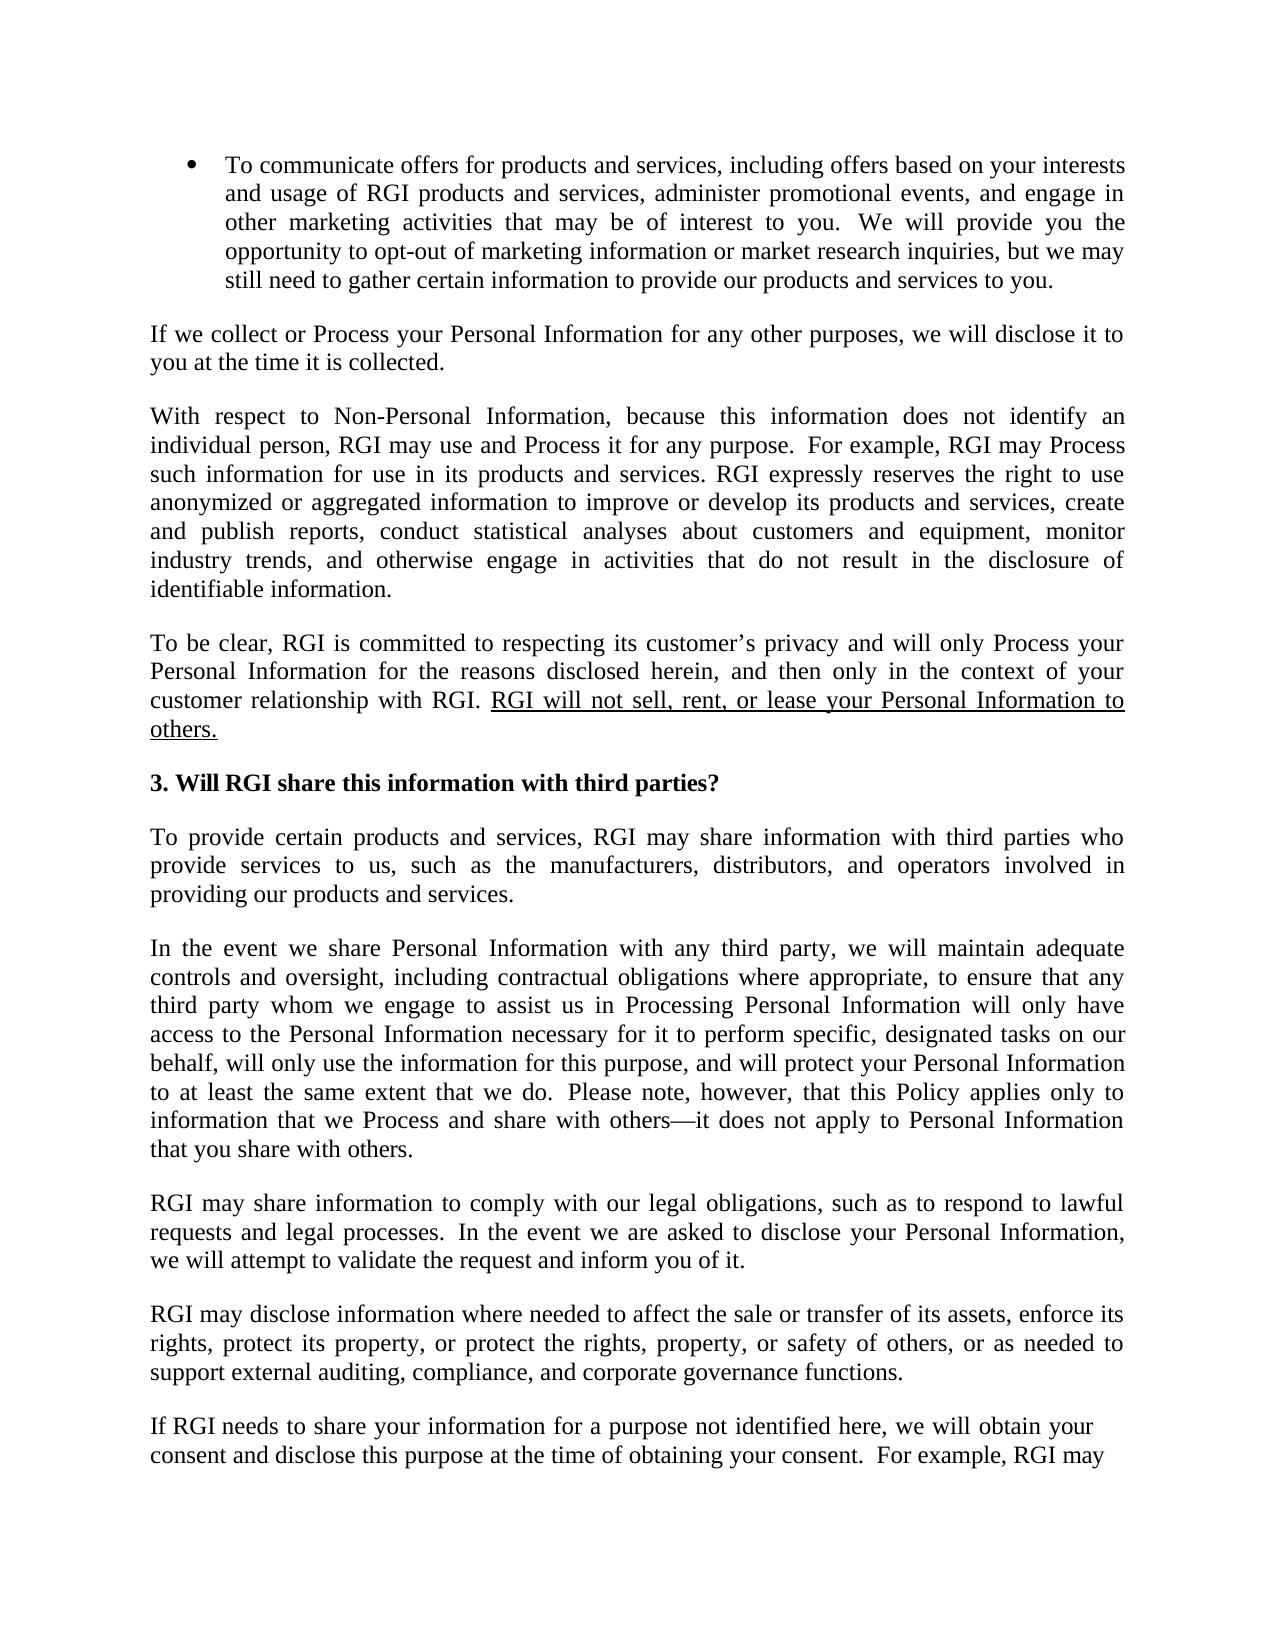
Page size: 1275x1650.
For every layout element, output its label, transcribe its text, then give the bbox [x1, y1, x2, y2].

text RGI may share information to comply with our legal obligations, such as to respond to lawful requests and legal processes. In the event we are asked to disclose your Personal Information, we will attempt to validate the request and inform you of it. [150, 1188, 1125, 1274]
text If RGI needs to share your information for a purpose not identified here, we will obtain your [150, 1411, 1137, 1440]
subtitle Will RGI share this information with third parties? [150, 768, 1137, 797]
list To communicate offers for products and services, including offers based on your interests and usage of RGI products and services, administer promotional events, and engage in other marketing activities that may be of interest to you. We will provide you the opportunity to opt-out of marketing information or market research inquiries, but we may still need to gather certain information to provide our products and services to you. [187, 150, 1126, 293]
text If we collect or Process your Personal Information for any other purposes, we will disclose it to you at the time it is collected. [150, 319, 1125, 376]
text RGI may disclose information where needed to affect the sale or transfer of its assets, enforce its rights, protect its property, or protect the rights, property, or safety of others, or as needed to support external auditing, compliance, and corporate governance functions. [150, 1299, 1125, 1386]
text With respect to Non-Personal Information, because this information does not identify an individual person, RGI may use and Process it for any purpose. For example, RGI may Process such information for use in its products and services. RGI expressly reserves the right to use anonymized or aggregated information to improve or develop its products and services, create and publish reports, conduct statistical analyses about customers and equipment, monitor industry trends, and otherwise engage in activities that do not result in the disclosure of identifiable information. [150, 401, 1126, 602]
text To provide certain products and services, RGI may share information with third parties who provide services to us, such as the manufacturers, distributors, and operators involved in providing our products and services. [150, 822, 1126, 908]
text consent and disclose this purpose at the time of obtaining your consent. For example, RGI may [150, 1440, 1137, 1468]
text In the event we share Personal Information with any third party, we will maintain adequate controls and oversight, including contractual obligations where appropriate, to ensure that any third party whom we engage to assist us in Processing Personal Information will only have access to the Personal Information necessary for it to perform specific, designated tasks on our behalf, will only use the information for this purpose, and will protect your Personal Information to at least the same extent that we do. Please note, however, that this Policy applies only to information that we Process and share with others—it does not apply to Personal Information that you share with others. [150, 933, 1125, 1163]
text To be clear, RGI is committed to respecting its customer’s privacy and will only Process your Personal Information for the reasons disclosed herein, and then only in the context of your customer relationship with RGI. RGI will not sell, rent, or lease your Personal Information to others. [150, 628, 1125, 743]
